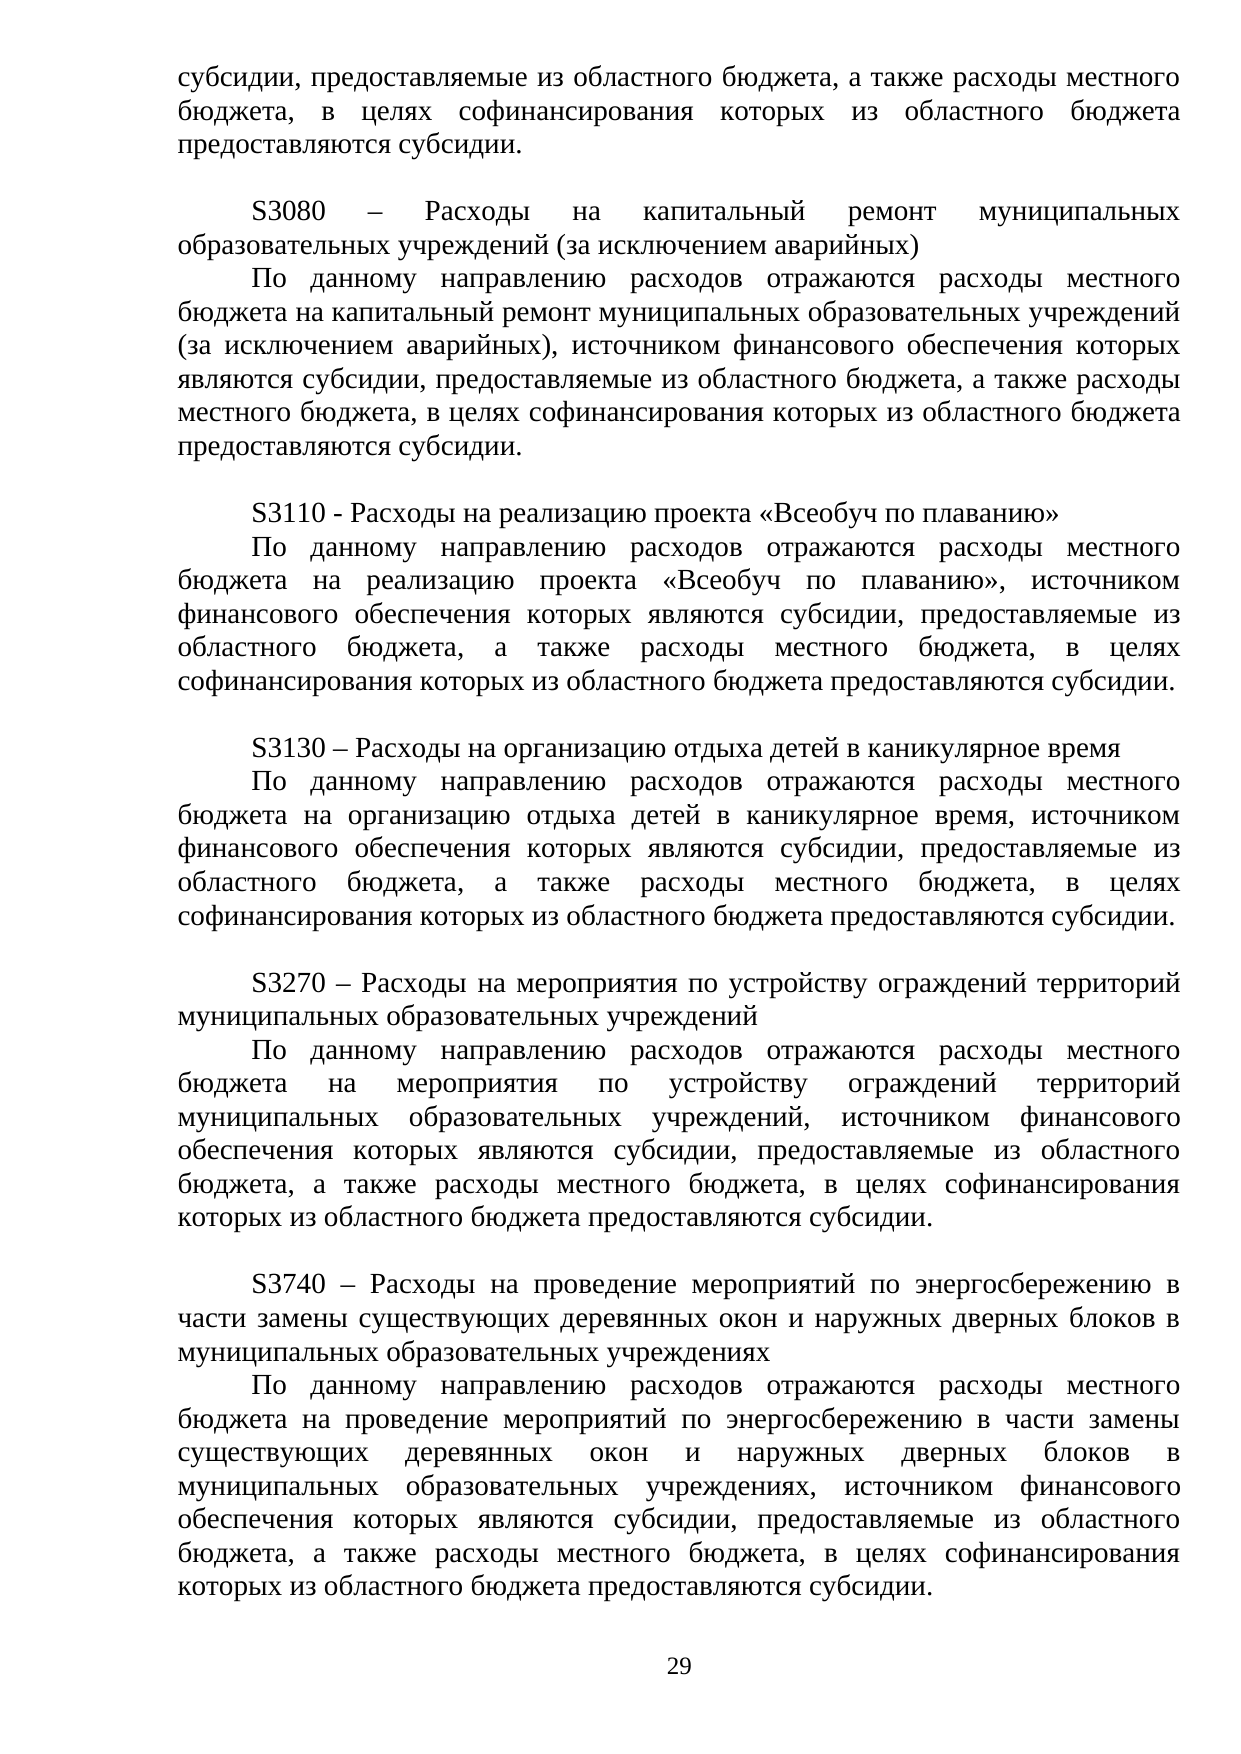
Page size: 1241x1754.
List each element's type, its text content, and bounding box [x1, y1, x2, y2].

text По данному направлению расходов отражаются расходы местного бюджета на мероприятия по устройству ограждений территорий муниципальных образовательных учреждений, источником финансового обеспечения которых являются субсидии, предоставляемые из областного бюджета, а также расходы местного бюджета, в целях софинансирования которых из областного бюджета предоставляются субсидии. [177, 1032, 1181, 1233]
text S3740 – Расходы на проведение мероприятий по энергосбережению в части замены существующих деревянных окон и наружных дверных блоков в муниципальных образовательных учреждениях [177, 1267, 1181, 1367]
text По данному направлению расходов отражаются расходы местного бюджета на организацию отдыха детей в каникулярное время, источником финансового обеспечения которых являются субсидии, предоставляемые из областного бюджета, а также расходы местного бюджета, в целях софинансирования которых из областного бюджета предоставляются субсидии. [177, 763, 1181, 931]
text По данному направлению расходов отражаются расходы местного бюджета на капитальный ремонт муниципальных образовательных учреждений (за исключением аварийных), источником финансового обеспечения которых являются субсидии, предоставляемые из областного бюджета, а также расходы местного бюджета, в целях софинансирования которых из областного бюджета предоставляются субсидии. [177, 260, 1181, 462]
text S3080 – Расходы на капитальный ремонт муниципальных образовательных учреждений (за исключением аварийных) [177, 193, 1181, 260]
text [177, 59, 1181, 160]
text S3270 – Расходы на мероприятия по устройству ограждений территорий муниципальных образовательных учреждений [177, 965, 1181, 1032]
text S3130 – Расходы на организацию отдыха детей в каникулярное время [177, 730, 1181, 763]
text По данному направлению расходов отражаются расходы местного бюджета на проведение мероприятий по энергосбережению в части замены существующих деревянных окон и наружных дверных блоков в муниципальных образовательных учреждениях, источником финансового обеспечения которых являются субсидии, предоставляемые из областного бюджета, а также расходы местного бюджета, в целях софинансирования которых из областного бюджета предоставляются субсидии. [177, 1367, 1181, 1602]
text S3110 - Расходы на реализацию проекта «Всеобуч по плаванию» [177, 495, 1181, 529]
text По данному направлению расходов отражаются расходы местного бюджета на реализацию проекта «Всеобуч по плаванию», источником финансового обеспечения которых являются субсидии, предоставляемые из областного бюджета, а также расходы местного бюджета, в целях софинансирования которых из областного бюджета предоставляются субсидии. [177, 529, 1181, 696]
